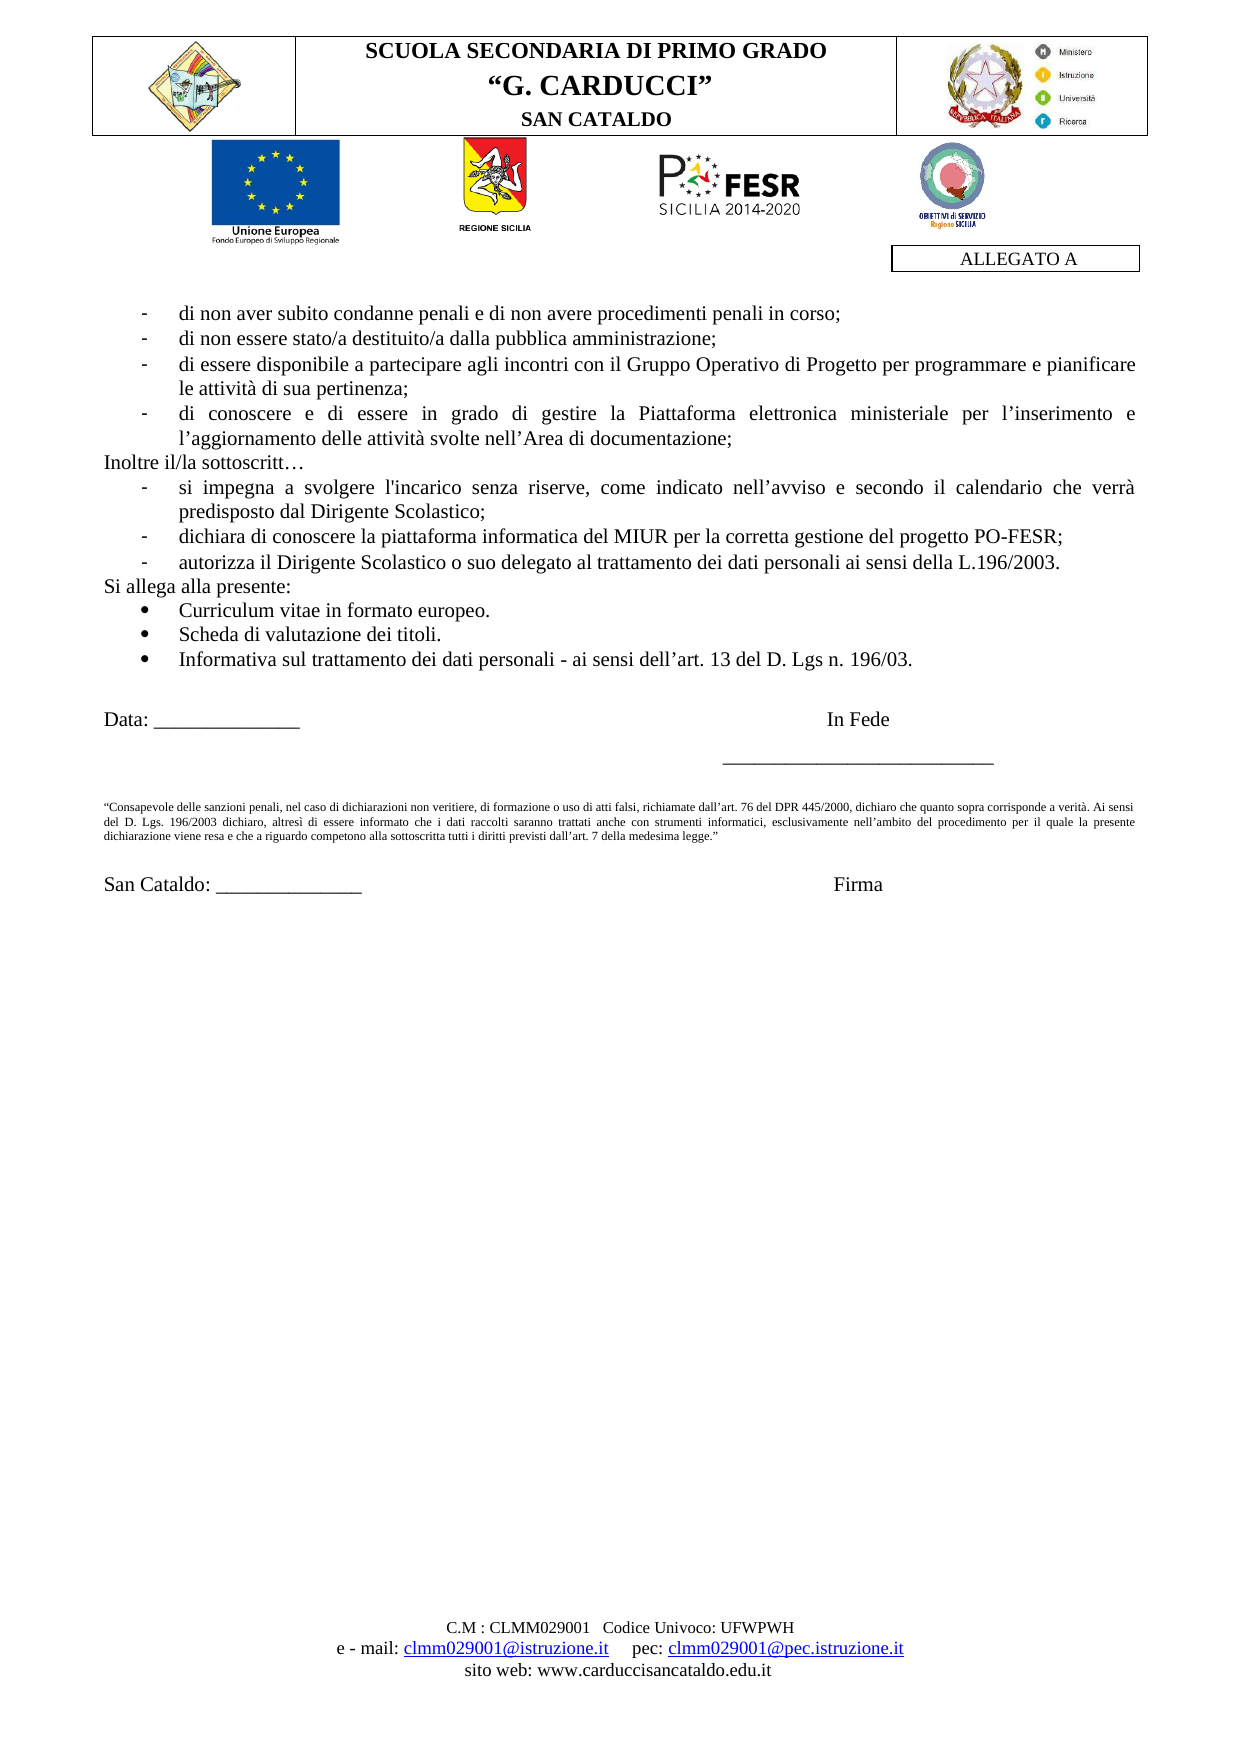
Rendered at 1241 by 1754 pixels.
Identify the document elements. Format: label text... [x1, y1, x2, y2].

table_header Data: ______________ [92, 707, 606, 781]
table_header In Fede __________________________ [606, 707, 1111, 781]
picture [147, 40, 241, 133]
list Curriculum vitae in formato europeo. [141, 598, 1137, 622]
text Si allega alla presente: [103, 574, 1137, 598]
picture [902, 142, 1002, 232]
picture [947, 42, 1098, 130]
list di conoscere e di essere in grado di gestire elettronica ministeriale per l’inserimento e l’aggiornamento delle attività svolte nell’Area di documentazione; [141, 400, 1137, 450]
list dichiara di conoscere la piattaforma informatica del MIUR per la corretta gestione del progetto PO-FESR; [141, 523, 1137, 549]
table_header San Cataldo: ______________ [92, 872, 606, 910]
text Inoltre il/la sottoscritt… [103, 450, 1137, 474]
list di essere disponibile a partecipare agli incontri con il Gruppo Operativo di Progetto per programmare e pianificare le attività di sua pertinenza; [141, 351, 1137, 400]
list di non aver subito condanne penali e di non avere procedimenti penali in corso; [141, 300, 1137, 326]
text “Consapevole delle sanzioni penali, nel caso di dichiarazioni non veritiere, di formazione o uso di atti falsi, richiamate dall’art. 76 del DPR 445/2000, dichiaro che quanto sopra corrisponde a verità. Ai sensi del D. Lgs. 196/2003 dichiaro, altresì di essere informato che i dati raccolti saranno trattati anche con strumenti informatici, esclusivamente nell’ambito del procedimento per il quale la presente dichiarazione viene resa e che a riguardo competono alla sottoscritta tutti i diritti previsti dall’art. 7 della medesima legge.” [103, 800, 1137, 843]
picture [659, 153, 800, 215]
list autorizza il Dirigente Scolastico o suo delegato al trattamento dei dati personali ai sensi della L.196/2003. [141, 549, 1137, 574]
list Scheda di valutazione dei titoli. [141, 622, 1137, 646]
list Informativa sul trattamento dei dati personali - ai sensi dell’art. 13 del D. Lgs n. 196/03. [141, 646, 1137, 671]
list si impegna a svolgere l'incarico senza riserve, come indicato nell’avviso e secondo il calendario che verrà predisposto dal Dirigente Scolastico; [141, 474, 1137, 523]
picture [209, 137, 342, 245]
picture [459, 137, 531, 231]
list di non essere stato/a destituito/a dalla pubblica amministrazione; [141, 326, 1137, 351]
table_header Firma [606, 872, 1111, 910]
